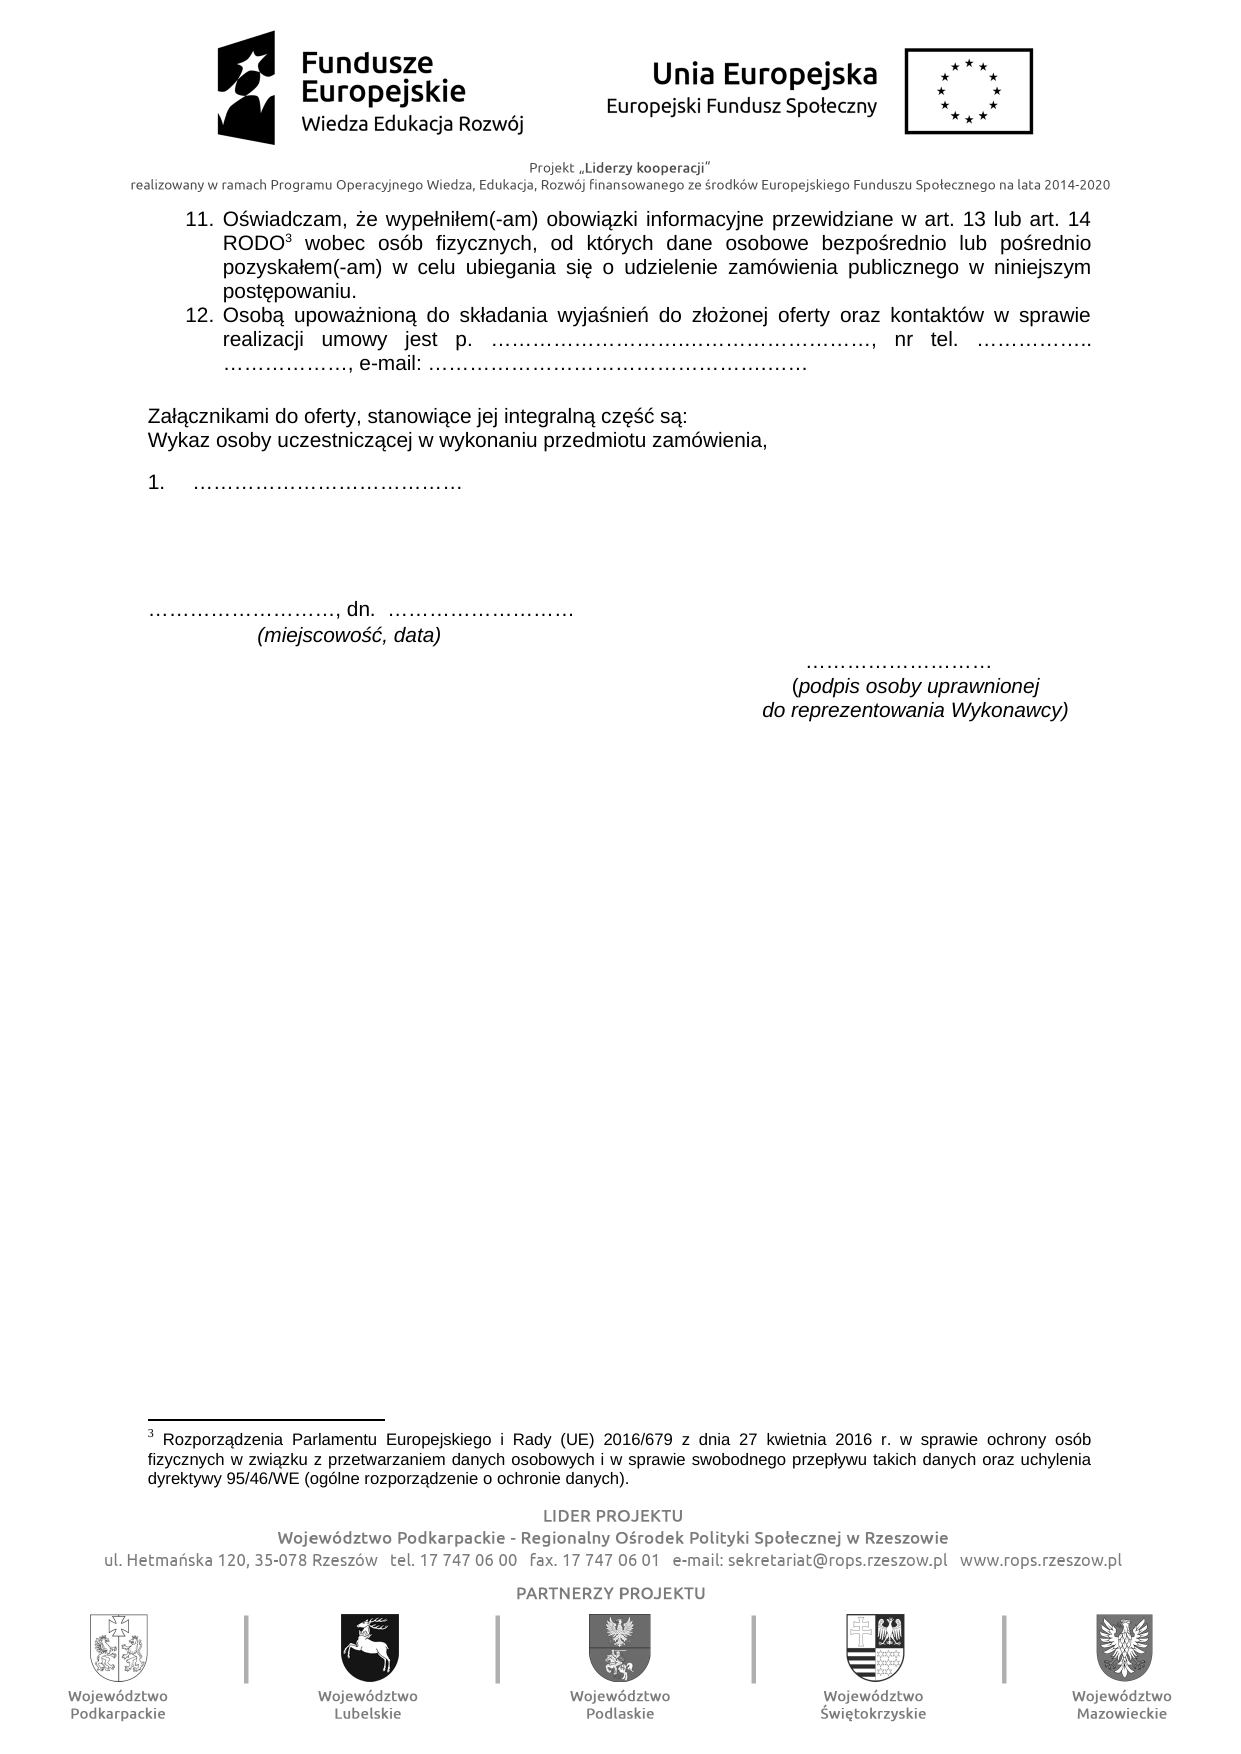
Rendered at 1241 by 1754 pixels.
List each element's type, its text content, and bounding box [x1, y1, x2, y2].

list Oświadczam, że wypełniłem(-am) obowiązki informacyjne przewidziane w art. 13 lub art. 14 RODO wobec osób fizycznych, od których dane osobowe bezpośrednio lub pośrednio pozyskałem(-am) w celu ubiegania się o udzielenie zamówienia publicznego w niniejszym postępowaniu. [185, 207, 1092, 303]
list Osobą upoważnioną do składania wyjaśnień do złożonej oferty oraz kontaktów w sprawie realizacji umowy jest p. ……………………….………………………, nr tel. ……………..………………, e-mail: ………………………………………….…… [185, 303, 1092, 374]
picture [0, 1496, 1241, 1752]
list ………………………………… [148, 470, 1086, 494]
text ………………………, dn. ……………………… [148, 597, 1092, 621]
text Załącznikami do oferty, stanowiące jej integralną część są: [148, 404, 1086, 428]
text (podpis osoby uprawnionej do reprezentowania Wykonawcy) [738, 674, 1092, 722]
picture [0, 12, 1241, 217]
text Wykaz osoby uczestniczącej w wykonaniu przedmiotu zamówienia, [148, 428, 1086, 452]
text (miejscowość, data) [148, 623, 1092, 647]
text ……………………… [148, 648, 1092, 672]
